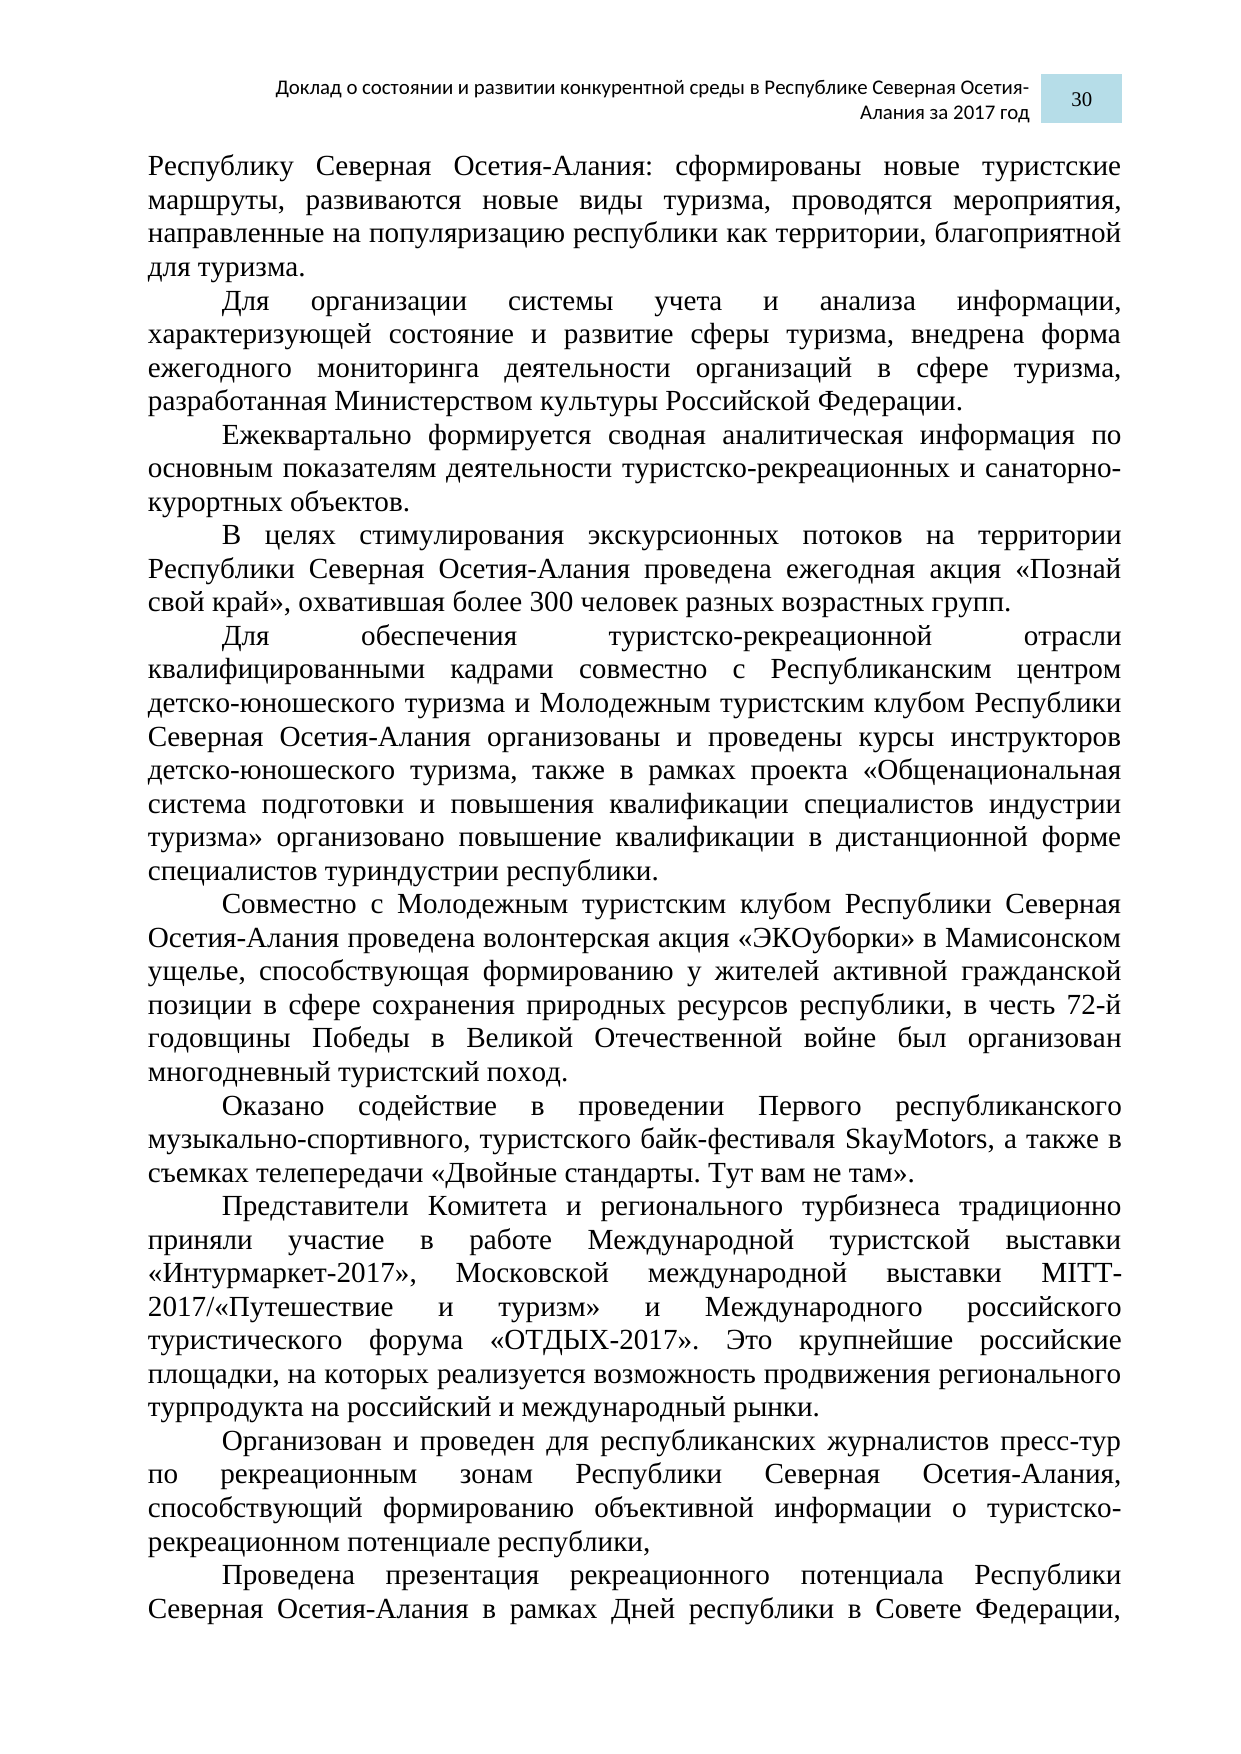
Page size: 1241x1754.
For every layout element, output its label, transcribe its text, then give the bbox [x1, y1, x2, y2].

text Для организации системы учета и анализа информации, характеризующей состояние и развитие сферы туризма, внедрена форма ежегодного мониторинга деятельности организаций в сфере туризма, разработанная Министерством культуры Российской Федерации. [148, 283, 1122, 417]
text В целях стимулирования экскурсионных потоков на территории Республики Северная Осетия-Алания проведена ежегодная акция «Познай свой край», охватившая более 300 человек разных возрастных групп. [148, 517, 1122, 618]
text Организован и проведен для республиканских журналистов пресс-тур по рекреационным зонам Республики Северная Осетия-Алания, способствующий формированию объективной информации о туристско-рекреационном потенциале республики, [148, 1423, 1122, 1557]
text Ежеквартально формируется сводная аналитическая информация по основным показателям деятельности туристско-рекреационных и санаторно-курортных объектов. [148, 417, 1122, 517]
text Для обеспечения туристско-рекреационной отрасли квалифицированными кадрами совместно с Республиканским центром детско-юношеского туризма и Молодежным туристским клубом Республики Северная Осетия-Алания организованы и проведены курсы инструкторов детско-юношеского туризма, также в рамках проекта «Общенациональная система подготовки и повышения квалификации специалистов индустрии туризма» организовано повышение квалификации в дистанционной форме специалистов туриндустрии республики. [148, 618, 1122, 886]
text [148, 148, 1122, 283]
text Представители Комитета и регионального турбизнеса традиционно приняли участие в работе Международной туристской выставки «Интурмаркет-2017», Московской международной выставки MITT-2017/«Путешествие и туризм» и Международного российского туристического форума «ОТДЫХ-2017». Это крупнейшие российские площадки, на которых реализуется возможность продвижения регионального турпродукта на российский и международный рынки. [148, 1188, 1122, 1423]
text Оказано содействие в проведении Первого республиканского музыкально-спортивного, туристского байк-фестиваля SkayMotors, а также в съемках телепередачи «Двойные стандарты. Тут вам не там». [148, 1088, 1122, 1188]
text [148, 1557, 1122, 1624]
text Совместно с Молодежным туристским клубом Республики Северная Осетия-Алания проведена волонтерская акция «ЭКОуборки» в Мамисонском ущелье, способствующая формированию у жителей активной гражданской позиции в сфере сохранения природных ресурсов республики, в честь 72-й годовщины Победы в Великой Отечественной войне был организован многодневный туристский поход. [148, 886, 1122, 1088]
